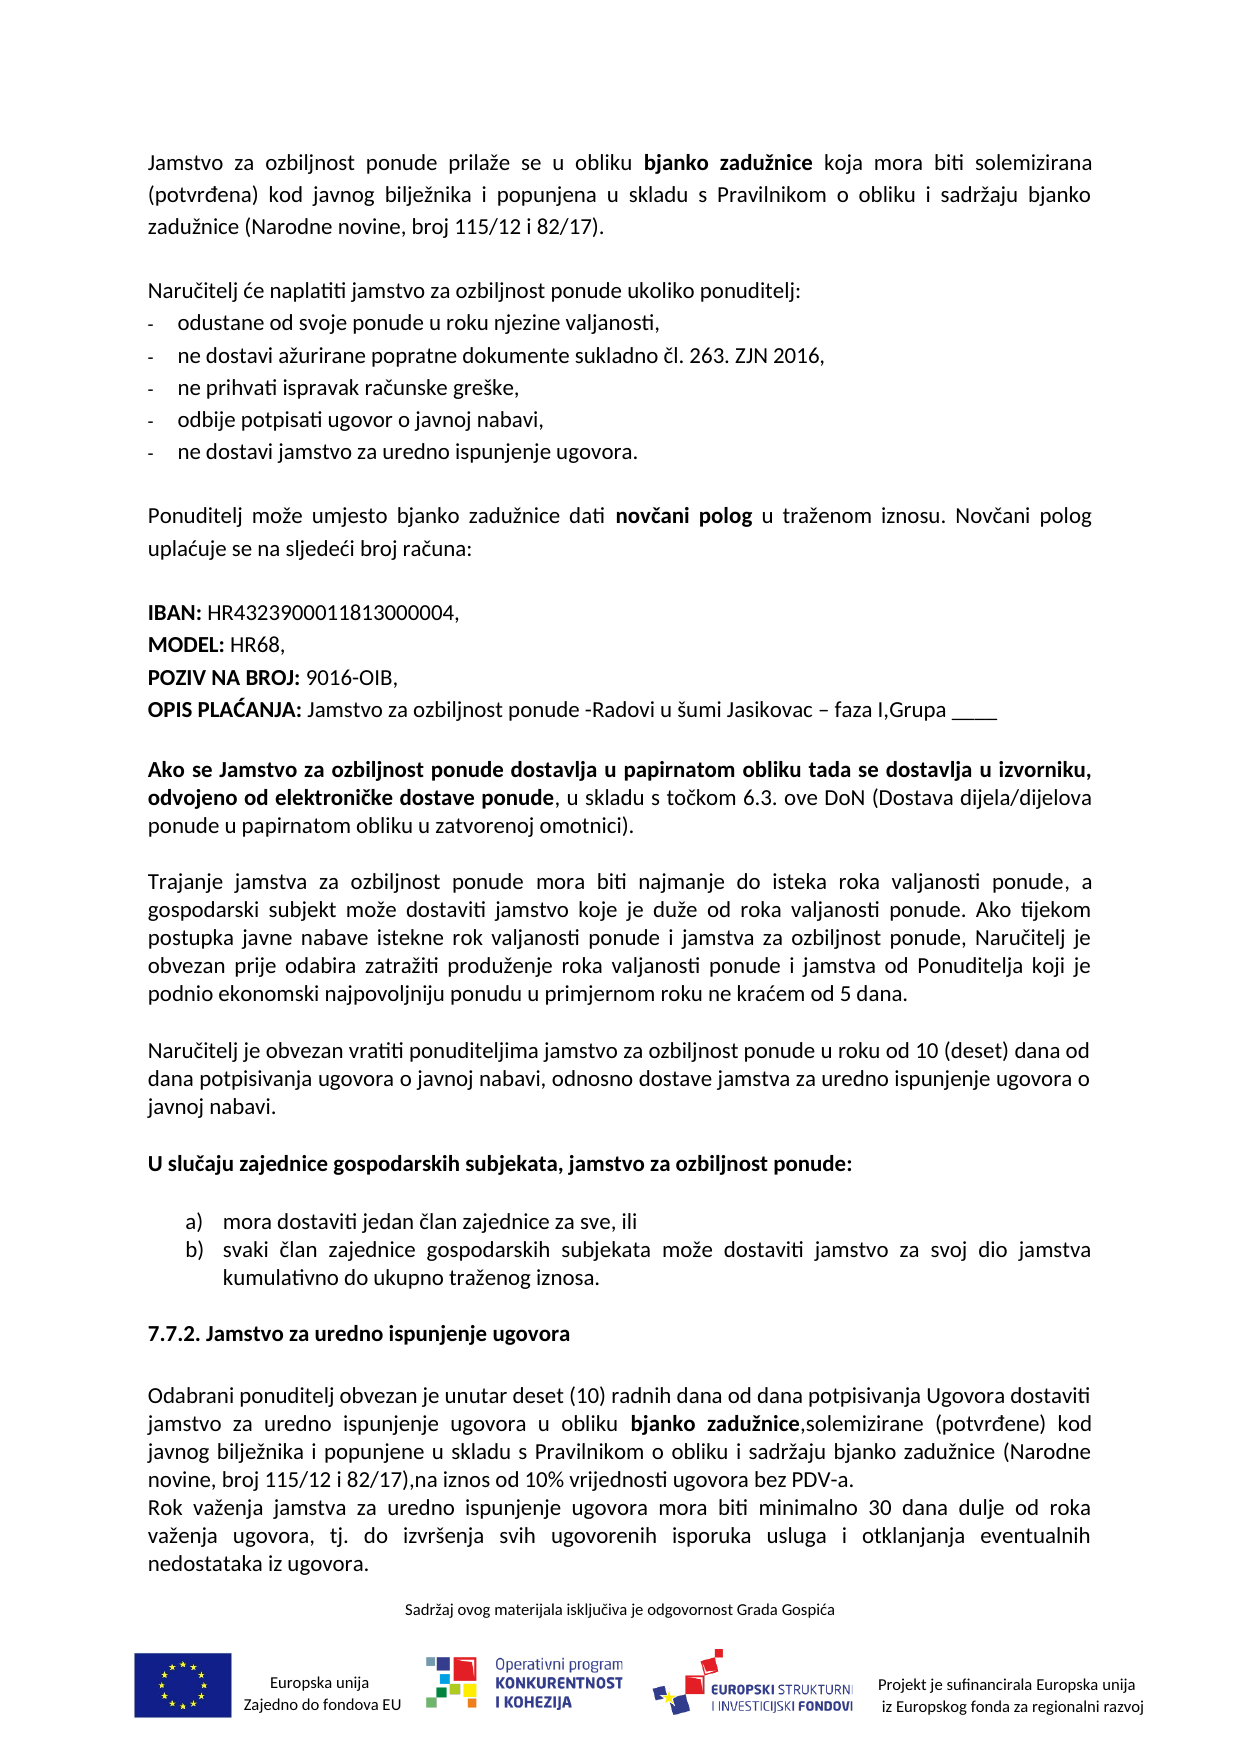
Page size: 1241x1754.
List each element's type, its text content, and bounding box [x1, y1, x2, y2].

list ne prihvati ispravak računske greške, [148, 373, 1093, 401]
list ne dostavi jamstvo za uredno ispunjenje ugovora. [148, 437, 1093, 465]
text Naručitelj je obvezan vratiti ponuditeljima jamstvo za ozbiljnost ponude u roku od 10 (deset) dana od dana potpisivanja ugovora o javnoj nabavi, odnosno dostave jamstva za uredno ispunjenje ugovora o javnoj nabavi. [148, 1036, 1093, 1120]
text Odabrani ponuditelj obvezan je unutar deset (10) radnih dana od dana potpisivanja Ugovora dostaviti jamstvo za uredno ispunjenje ugovora u obliku bjanko zadužnice,solemizirane (potvrđene) kod javnog bilježnika i popunjene u skladu s Pravilnikom o obliku i sadržaju bjanko zadužnice (Narodne novine, broj 115/12 i 82/17),na iznos od 10% vrijednosti ugovora bez PDV-a. [148, 1381, 1093, 1493]
picture [426, 1657, 623, 1710]
text Ako se Jamstvo za ozbiljnost ponude dostavlja u papirnatom obliku tada se dostavlja u izvorniku, odvojeno od elektroničke dostave ponude, u skladu s točkom 6.3. ove DoN (Dostava dijela/dijelova ponude u papirnatom obliku u zatvorenoj omotnici). [148, 755, 1093, 839]
list ne dostavi ažurirane popratne dokumente sukladno čl. 263. ZJN 2016, [148, 341, 1093, 369]
text Rok važenja jamstva za uredno ispunjenje ugovora mora biti minimalno 30 dana dulje od roka važenja ugovora, tj. do izvršenja svih ugovorenih isporuka usluga i otklanjanja eventualnih nedostataka iz ugovora. [148, 1493, 1093, 1577]
text Trajanje jamstva za ozbiljnost ponude mora biti najmanje do isteka roka valjanosti ponude, a gospodarski subjekt može dostaviti jamstvo koje je duže od roka valjanosti ponude. Ako tijekom postupka javne nabave istekne rok valjanosti ponude i jamstva za ozbiljnost ponude, Naručitelj je obvezan prije odabira zatražiti produženje roka valjanosti ponude i jamstva od Ponuditelja koji je podnio ekonomski najpovoljniju ponudu u primjernom roku ne kraćem od 5 dana. [148, 867, 1093, 1007]
text Jamstvo za ozbiljnost ponude prilaže se u obliku bjanko zadužnice koja mora biti solemizirana (potvrđena) kod javnog bilježnika i popunjena u skladu s Pravilnikom o obliku i sadržaju bjanko zadužnice (Narodne novine, broj 115/12 i 82/17). [148, 148, 1093, 240]
list odbije potpisati ugovor o javnoj nabavi, [148, 405, 1093, 433]
picture [652, 1649, 853, 1715]
list odustane od svoje ponude u roku njezine valjanosti, [148, 308, 1098, 337]
list svaki član zajednice gospodarskih subjekata može dostaviti jamstvo za svoj dio jamstva kumulativno do ukupno traženog iznosa. [185, 1235, 1093, 1291]
text OPIS PLAĆANJA: Jamstvo za ozbiljnost ponude -Radovi u šumi Jasikovac – faza I,Grupa ____ [148, 695, 1093, 723]
text Ponuditelj može umjesto bjanko zadužnice dati novčani polog u traženom iznosu. Novčani polog uplaćuje se na sljedeći broj računa: [148, 502, 1093, 562]
text 7.7.2. Jamstvo za uredno ispunjenje ugovora [148, 1319, 1093, 1347]
list mora dostaviti jedan član zajednice za sve, ili [185, 1207, 1093, 1235]
text IBAN: HR4323900011813000004, [148, 598, 1093, 626]
picture [132, 1651, 233, 1719]
text MODEL: HR68, [148, 630, 1093, 658]
text Naručitelj će naplatiti jamstvo za ozbiljnost ponude ukoliko ponuditelj: [148, 276, 1098, 304]
text POZIV NA BROJ: 9016-OIB, [148, 663, 1093, 691]
text U slučaju zajednice gospodarskih subjekata, jamstvo za ozbiljnost ponude: [148, 1149, 1093, 1178]
